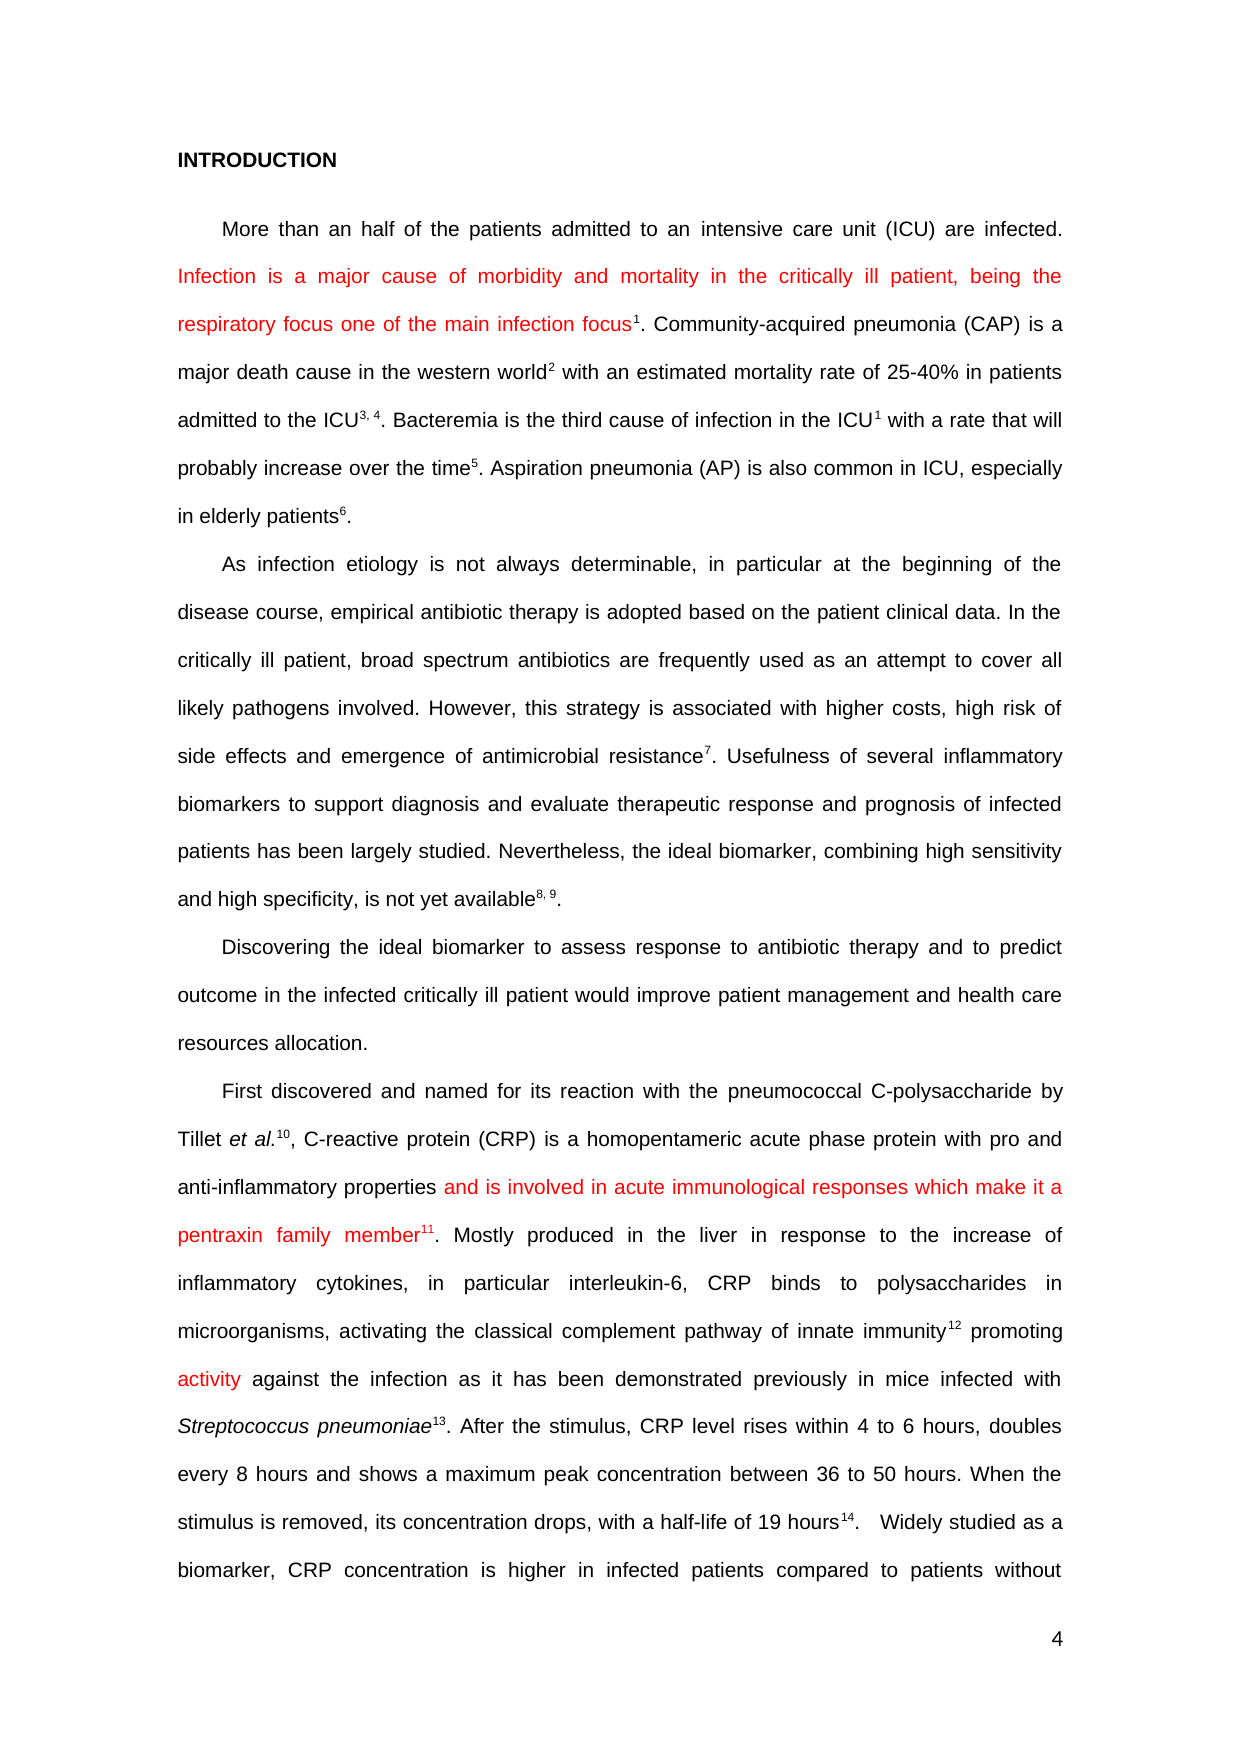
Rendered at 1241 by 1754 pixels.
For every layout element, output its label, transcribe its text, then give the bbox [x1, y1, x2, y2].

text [177, 1079, 1063, 1582]
text Discovering the ideal biomarker to assess response to antibiotic therapy and to predict outcome in the infected critically ill patient would improve patient management and health care resources allocation. [177, 935, 1063, 1055]
text INTRODUCTION [177, 148, 1063, 172]
text As infection etiology is not always determinable, in particular at the beginning of the disease course, empirical antibiotic therapy is adopted based on the patient clinical data. In the critically ill patient, broad spectrum antibiotics are frequently used as an attempt to cover all likely pathogens involved. However, this strategy is associated with higher costs, high risk of side effects and emergence of antimicrobial resistance7. Usefulness of several inflammatory biomarkers to support diagnosis and evaluate therapeutic response and prognosis of infected patients has been largely studied. Nevertheless, the ideal biomarker, combining high sensitivity and high specificity, is not yet available8, 9. [177, 552, 1063, 911]
text More than an half of the patients admitted to an intensive care unit (ICU) are infected. Infection is a major cause of morbidity and mortality in the critically ill patient, being the respiratory focus one of the main infection focus1. Community-acquired pneumonia (CAP) is a major death cause in the western world2 with an estimated mortality rate of 25-40% in patients admitted to the ICU3, 4. Bacteremia is the third cause of infection in the ICU1 with a rate that will probably increase over the time5. Aspiration pneumonia (AP) is also common in ICU, especially in elderly patients6. [177, 216, 1063, 528]
